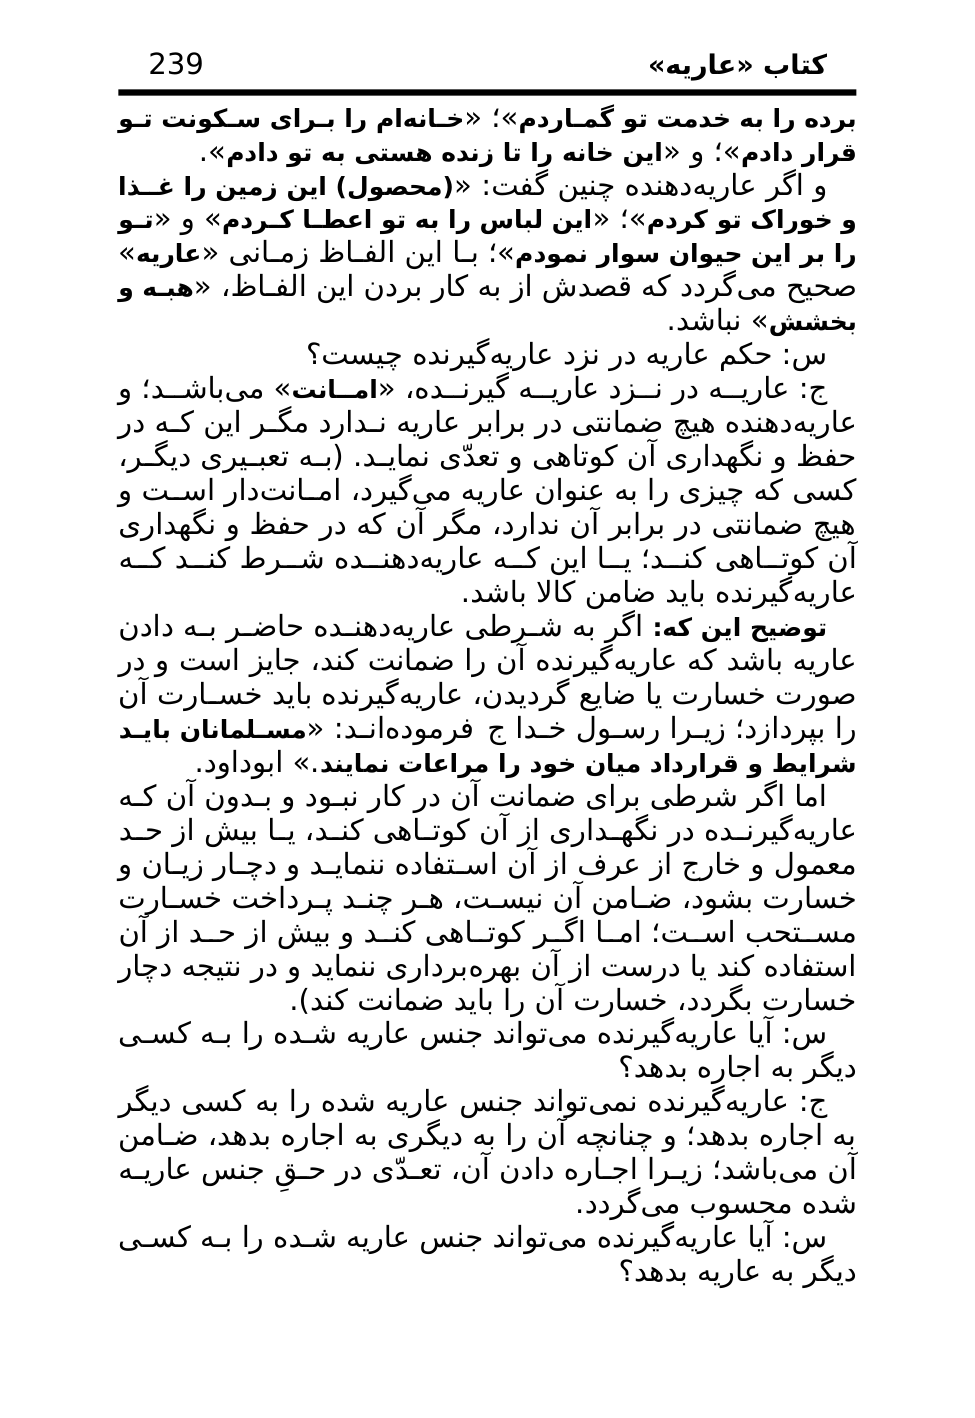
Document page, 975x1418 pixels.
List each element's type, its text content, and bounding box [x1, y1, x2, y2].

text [118, 100, 857, 168]
text اما اگر شرطی برای ضمانت آن در کار نبود و بدون آن که عاریه‌گیرنده در نگهداری از آن کوتاهی کند، یا بیش از حد معمول و خارج از عرف از آن استفاده ننماید و دچار زیان و خسارت بشود، ضامن آن نیست، هر چند پرداخت خسارت مستحب است؛ اما اگر کوتاهی کند و بیش از حد از آن استفاده کند یا درست از آن بهره‌برداری ننماید و در نتیجه دچار خسارت بگردد، خسارت آن را باید ضمانت کند). [118, 779, 857, 1017]
text ج: عاریه‌گیرنده نمی‌تواند جنس عاریه شده را به کسی دیگر به اجاره بدهد؛ و چنانچه آن را به دیگری به اجاره بدهد، ضامن آن می‌باشد؛ زیرا اجاره دادن آن، تعدّی در حقِ جنس عاریه شده محسوب می‌گردد. [118, 1085, 857, 1221]
text س: حکم عاریه در نزد عاریه‌گیرنده چیست؟ [118, 338, 857, 372]
text س: آیا عاریه‌گیرنده می‌تواند جنس عاریه شده را به کسی دیگر به اجاره بدهد؟ [118, 1017, 857, 1085]
text س: آیا عاریه‌گیرنده می‌تواند جنس عاریه شده را به کسی دیگر به عاریه بدهد؟ [118, 1221, 857, 1288]
text و اگر عاریه‌دهنده چنین گفت: «(محصول) این زمین را غذا و خوراک تو کردم»؛ «این لباس را به تو اعطا کردم» و «تو را بر این حیوان سوار نمودم»؛ با این الفاظ زمانی «عاریه» صحیح می‌گردد که قصدش از به کار بردن این الفاظ، «هبه و بخشش» نباشد. [118, 168, 857, 338]
text ج: عاریه در نزد عاریه گیرنده، «امانت» می‌باشد؛ و عاریه‌دهنده هیچ ضمانتی در برابر عاریه ندارد مگر این که در حفظ و نگهداری آن کوتاهی و تعدّی نماید. (به تعبیری دیگر، کسی که چیزی را به عنوان عاریه می‌گیرد، امانت‌دار است و هیچ ضمانتی در برابر آن ندارد، مگر آن که در حفظ و نگهداری آن کوتاهی کند؛ یا این که عاریه‌دهنده شرط کند که عاریه‌گیرنده باید ضامن کالا باشد. [118, 372, 857, 609]
text توضیح این که: اگر به شرطی عاریه‌دهنده حاضر به دادن عاریه باشد که عاریه‌گیرنده آن را ضمانت کند، جایز است و در صورت خسارت یا ضایع گردیدن، عاریه‌گیرنده باید خسارت آن را بپردازد؛ زیرا رسول خدا ج فرموده‌اند: «مسلمانان باید شرایط و قرارداد میان خود را مراعات نمایند.» ابوداود. [118, 609, 857, 779]
